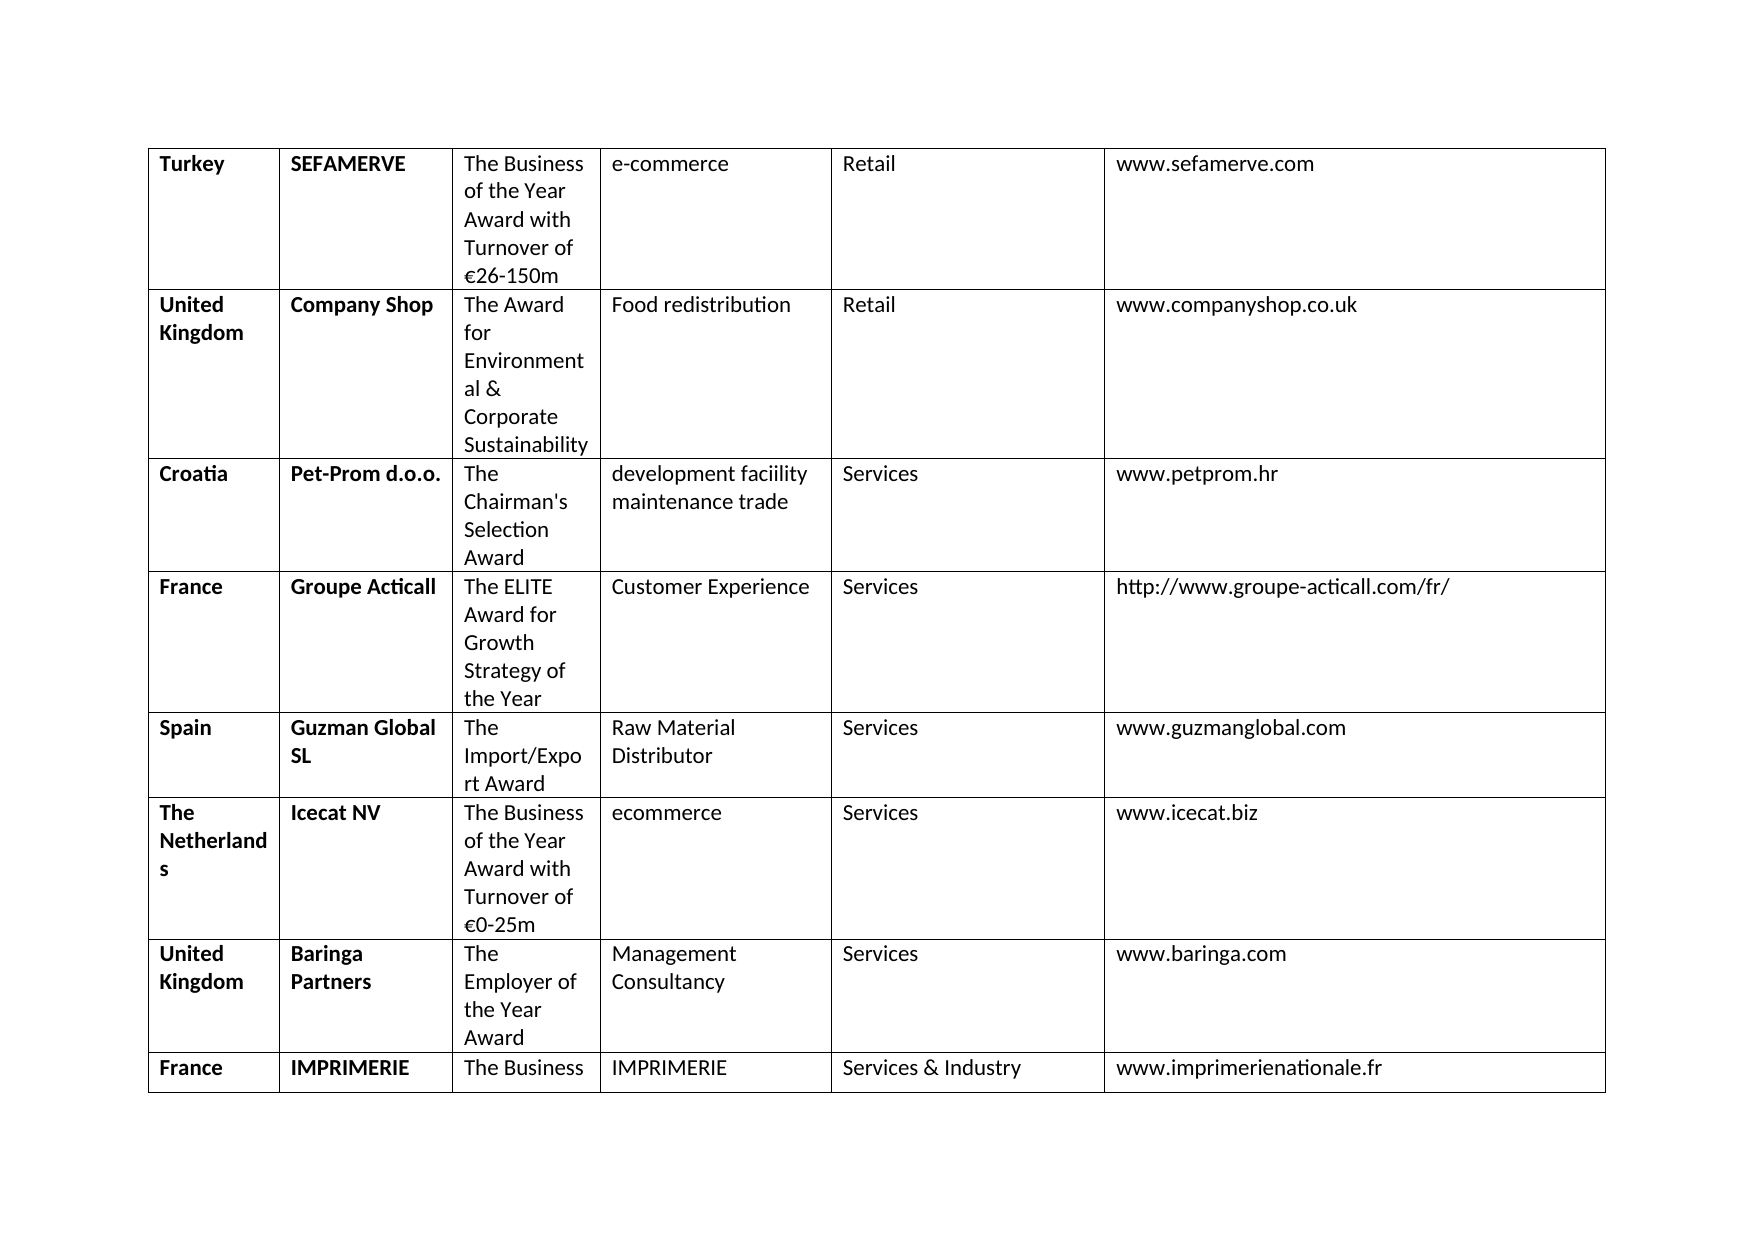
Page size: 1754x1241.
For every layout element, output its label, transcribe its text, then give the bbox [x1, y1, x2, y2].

table_cell Croatia [149, 459, 279, 571]
table_cell Groupe Acticall [280, 572, 452, 712]
table_cell Services [832, 572, 1104, 712]
table_cell The ELITE Award for Growth Strategy of the Year [453, 572, 600, 712]
table_cell The Chairman's Selection Award [453, 459, 600, 571]
table_cell ecommerce [601, 798, 831, 938]
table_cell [453, 1053, 600, 1092]
table_cell The Import/Export Award [453, 713, 600, 797]
table_cell Retail [832, 149, 1104, 289]
table_cell Customer Experience [601, 572, 831, 712]
table_cell www.guzmanglobal.com [1105, 713, 1605, 797]
table_cell France [149, 572, 279, 712]
table_cell The Award for Environmental & Corporate Sustainability [453, 290, 600, 458]
table_cell Management Consultancy [601, 940, 831, 1052]
table_cell The Business of the Year Award with Turnover of €26-150m [453, 149, 600, 289]
table_cell Company Shop [280, 290, 452, 458]
table_cell www.icecat.biz [1105, 798, 1605, 938]
table_cell www.petprom.hr [1105, 459, 1605, 571]
table_cell Raw Material Distributor [601, 713, 831, 797]
table_cell Guzman Global SL [280, 713, 452, 797]
table_cell Turkey [149, 149, 279, 289]
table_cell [280, 1053, 452, 1092]
table_cell http://www.groupe-acticall.com/fr/ [1105, 572, 1605, 712]
table_cell www.sefamerve.com [1105, 149, 1605, 289]
table_cell SEFAMERVE [280, 149, 452, 289]
table_cell www.companyshop.co.uk [1105, 290, 1605, 458]
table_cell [1105, 1053, 1605, 1092]
table_cell Services [832, 459, 1104, 571]
table_cell The Business of the Year Award with Turnover of €0-25m [453, 798, 600, 938]
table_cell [601, 1053, 831, 1092]
table_cell Retail [832, 290, 1104, 458]
table_cell Services & Industry [832, 1053, 1104, 1092]
table_cell Food redistribution [601, 290, 831, 458]
table_cell Services [832, 713, 1104, 797]
table_cell Baringa Partners [280, 940, 452, 1052]
table_cell Spain [149, 713, 279, 797]
table_cell The Netherlands [149, 798, 279, 938]
table_cell Services [832, 798, 1104, 938]
table_cell The Employer of the Year Award [453, 940, 600, 1052]
table_cell e-commerce [601, 149, 831, 289]
table_cell Icecat NV [280, 798, 452, 938]
table_cell Pet-Prom d.o.o. [280, 459, 452, 571]
table_cell Services [832, 940, 1104, 1052]
table_cell www.baringa.com [1105, 940, 1605, 1052]
table_cell United Kingdom [149, 940, 279, 1052]
table_cell France [149, 1053, 279, 1092]
table_cell development faciility maintenance trade [601, 459, 831, 571]
table_cell United Kingdom [149, 290, 279, 458]
